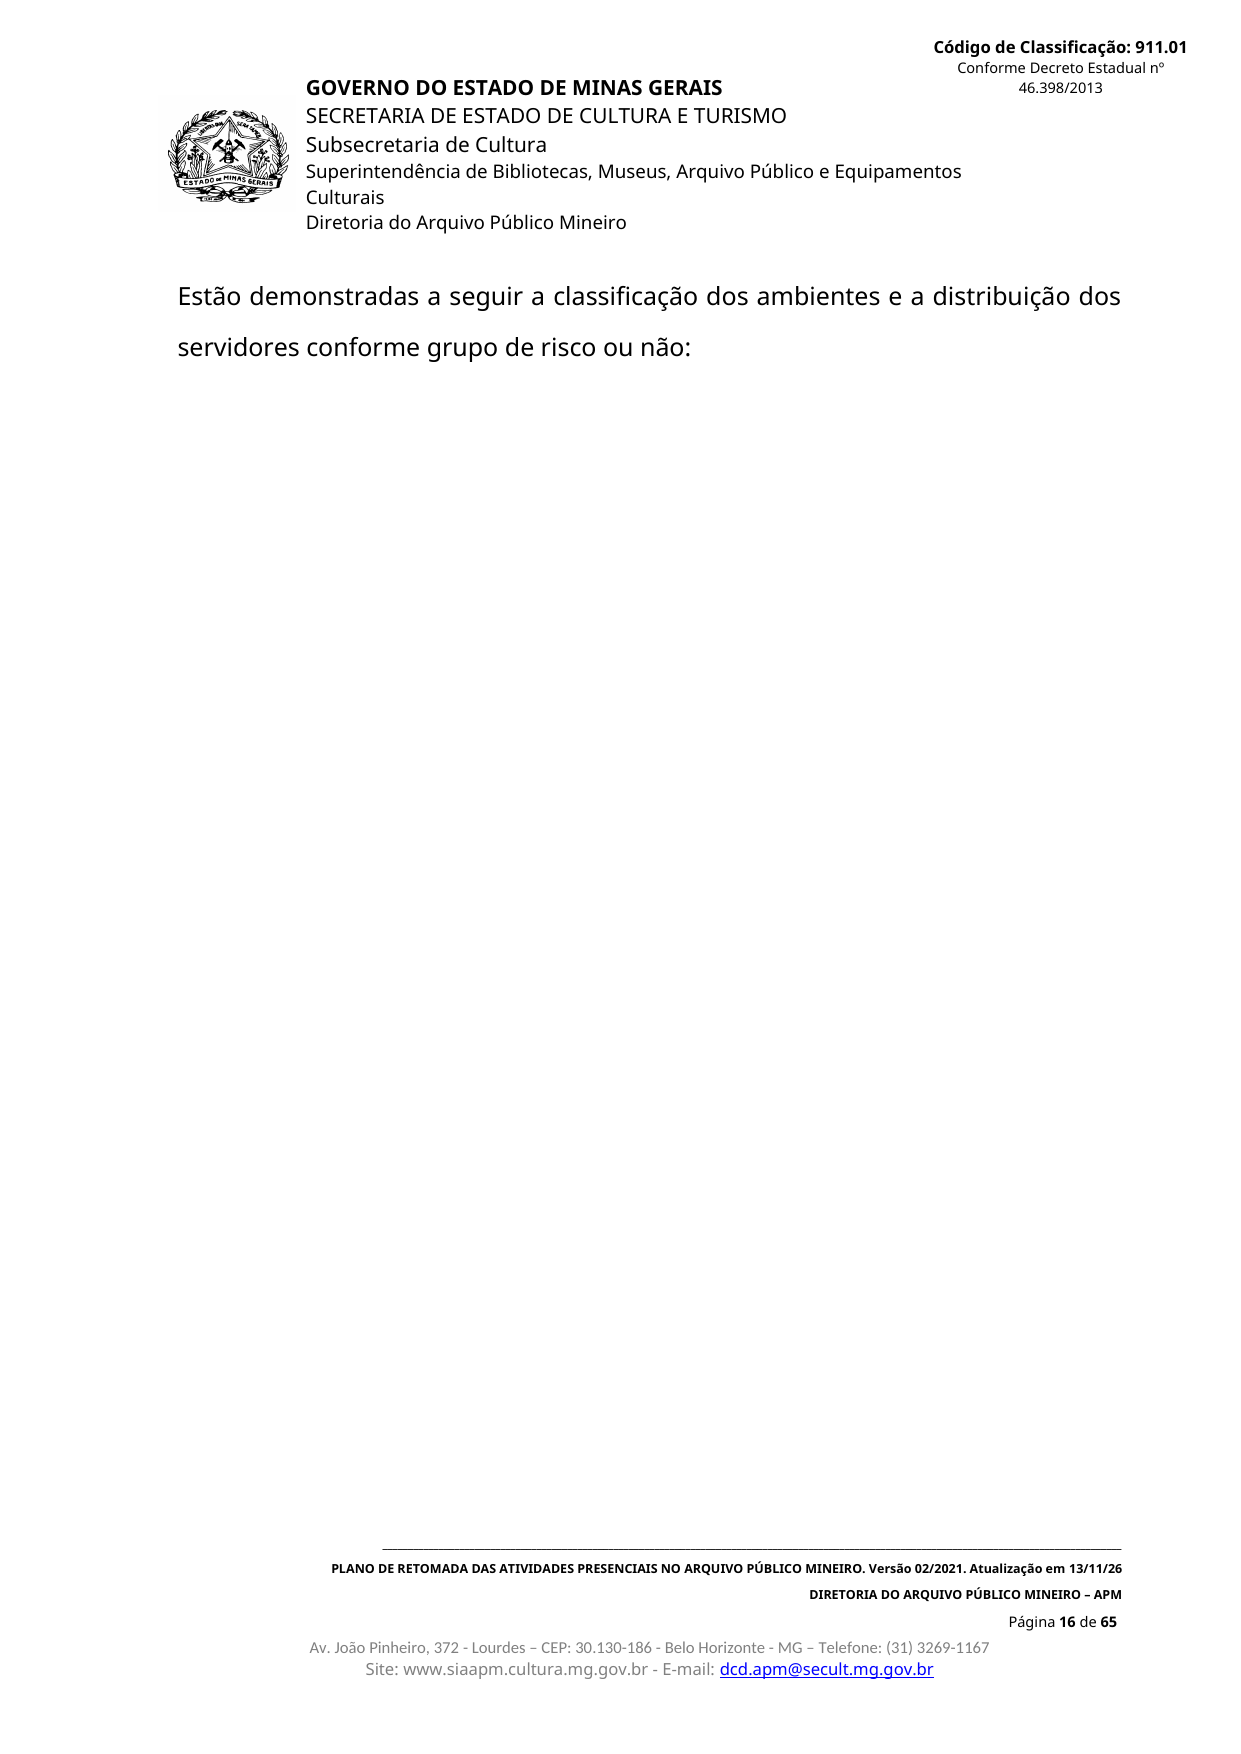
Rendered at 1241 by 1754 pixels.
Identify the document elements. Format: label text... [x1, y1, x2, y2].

picture [158, 95, 296, 212]
text Estão demonstradas a seguir a classificação dos ambientes e a distribuição dos servidores conforme grupo de risco ou não: [177, 278, 1122, 363]
